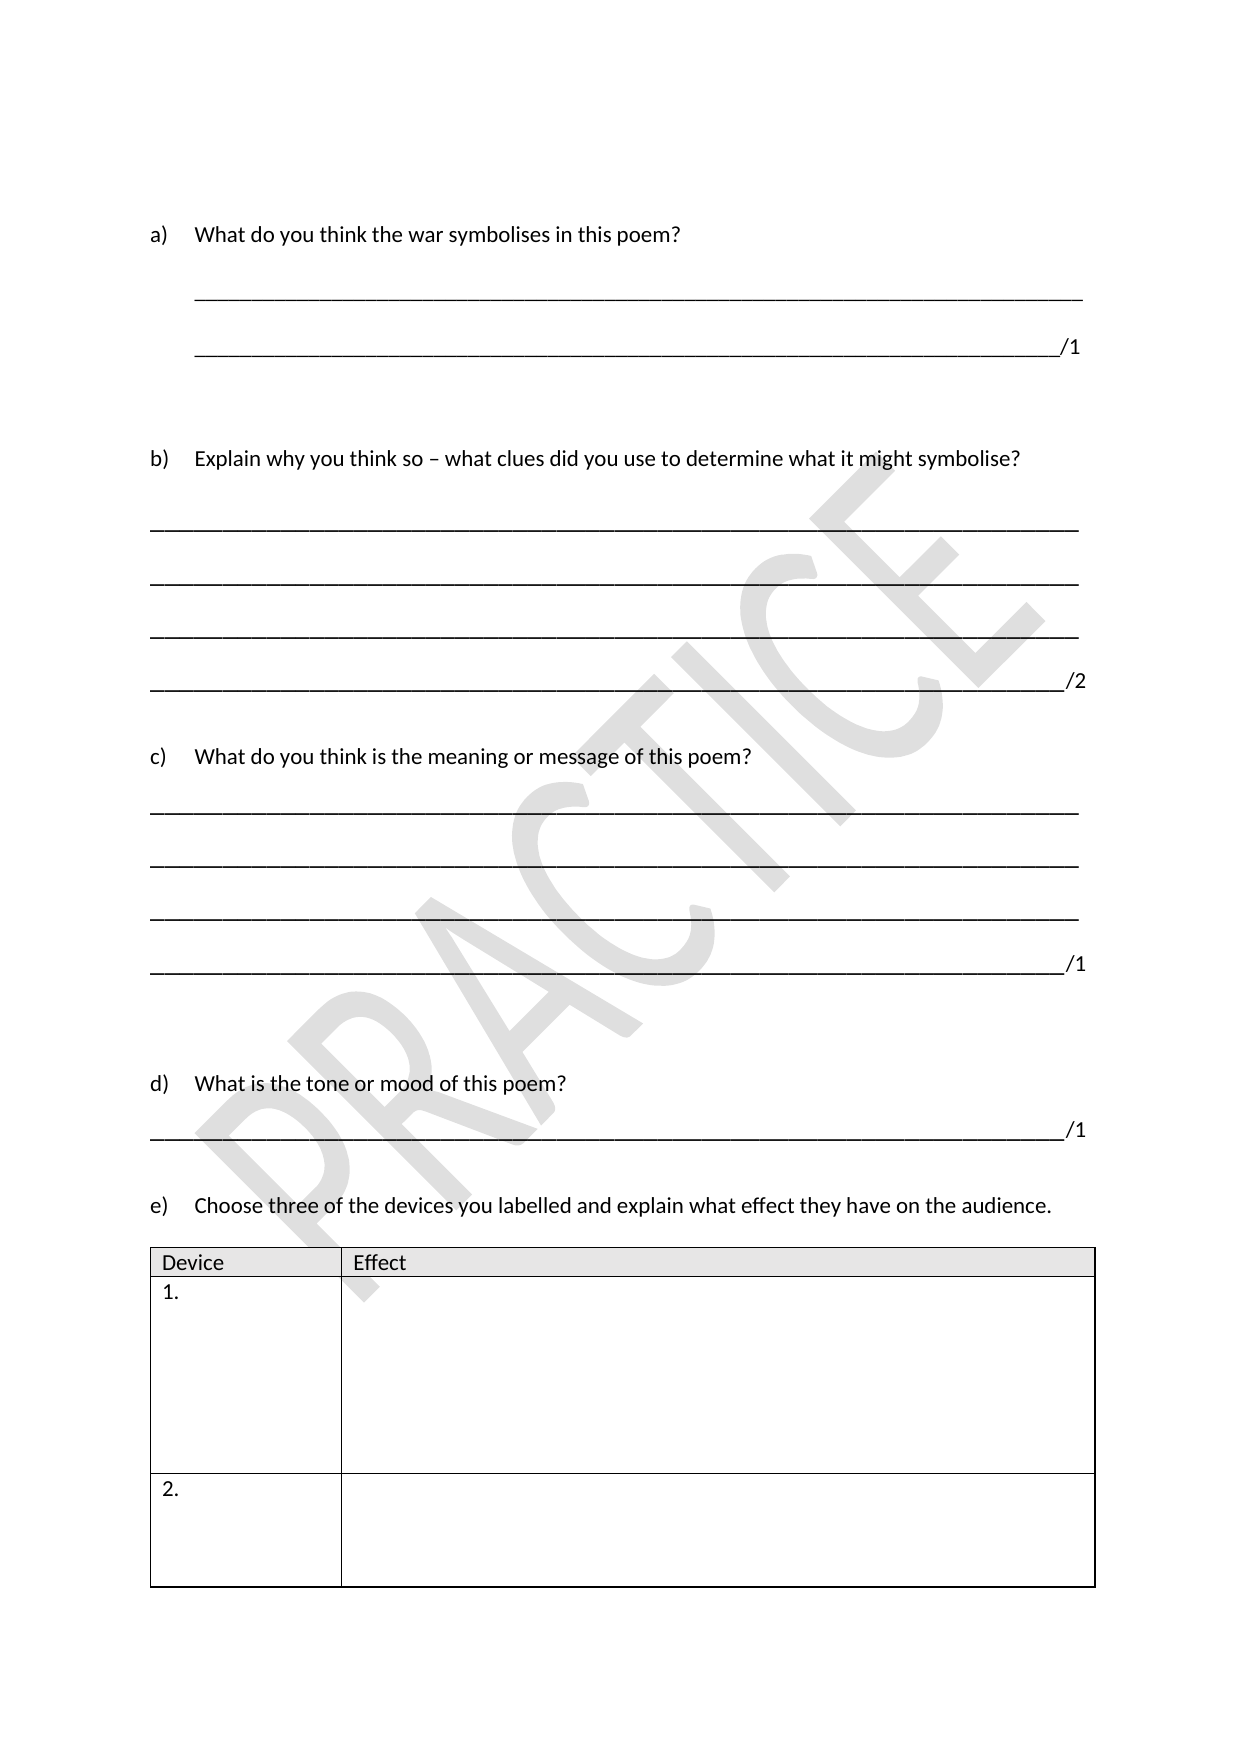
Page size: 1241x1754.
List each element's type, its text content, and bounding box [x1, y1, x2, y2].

text _______________________________________________________________________________________________________________________________________________________________________________________________________________________________________________________________/2 [150, 500, 1090, 696]
table_cell [342, 1277, 1094, 1473]
table_header Device [151, 1248, 341, 1276]
text ________________________________________________________________________________________________________________________________________________________________________________________________ [150, 783, 1090, 925]
list Choose three of the devices you labelled and explain what effect they have on the audience. [150, 1191, 1090, 1219]
table_header Effect [342, 1248, 1094, 1276]
list What do you think the war symbolises in this poem? __________________________________________________________________________________________________________________________________________________________/1 [150, 220, 1090, 360]
text _______________________________________________________________/1 [150, 943, 1090, 978]
list Explain why you think so – what clues did you use to determine what it might symbolise? [150, 444, 1090, 472]
list What is the tone or mood of this poem? [150, 1069, 1090, 1097]
table_cell 2. [151, 1474, 341, 1586]
list What do you think is the meaning or message of this poem? [150, 742, 1090, 770]
text _______________________________________________________________/1 [150, 1109, 1090, 1145]
table_cell 1. [151, 1277, 341, 1473]
table_cell [342, 1474, 1094, 1586]
